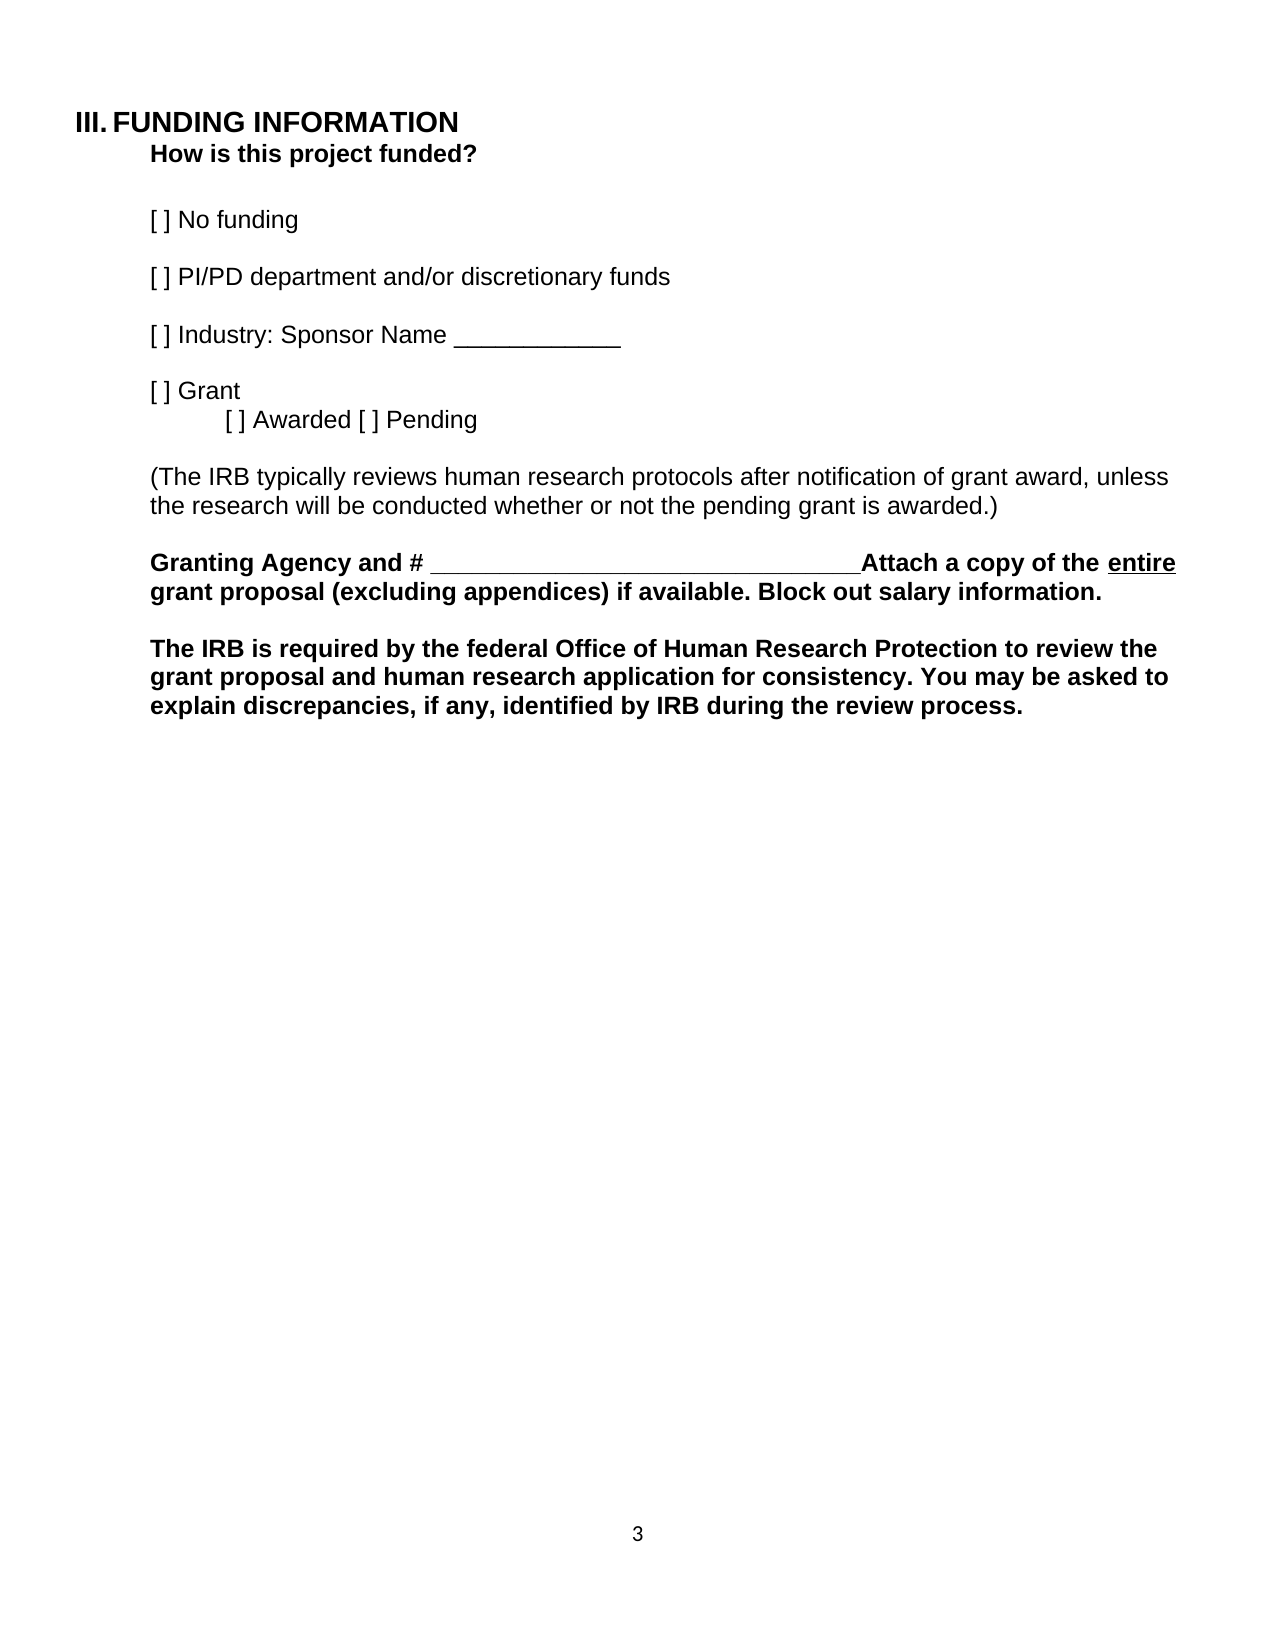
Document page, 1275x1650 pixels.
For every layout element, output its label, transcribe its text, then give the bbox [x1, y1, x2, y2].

text (The IRB typically reviews human research protocols after notification of grant award, unless the research will be conducted whether or not the pending grant is awarded.) [150, 462, 1200, 519]
text [ ] PI/PD department and/or discretionary funds [150, 262, 1200, 291]
text [ ] No funding [150, 204, 1200, 233]
text The IRB is required by the federal Office of Human Research Protection to review the grant proposal and human research application for consistency. You may be asked to explain discrepancies, if any, identified by IRB during the review process. [150, 634, 1200, 720]
text [ ] Grant [150, 376, 1200, 405]
list FUNDING INFORMATION [75, 105, 1200, 138]
text [ ] Industry: Sponsor Name ____________ [150, 319, 1200, 348]
text How is this project funded? [75, 138, 1200, 167]
text Granting Agency and # _______________________________Attach a copy of the entire grant proposal (excluding appendices) if available. Block out salary information. [150, 548, 1200, 606]
text [ ] Awarded [ ] Pending [150, 405, 1200, 434]
